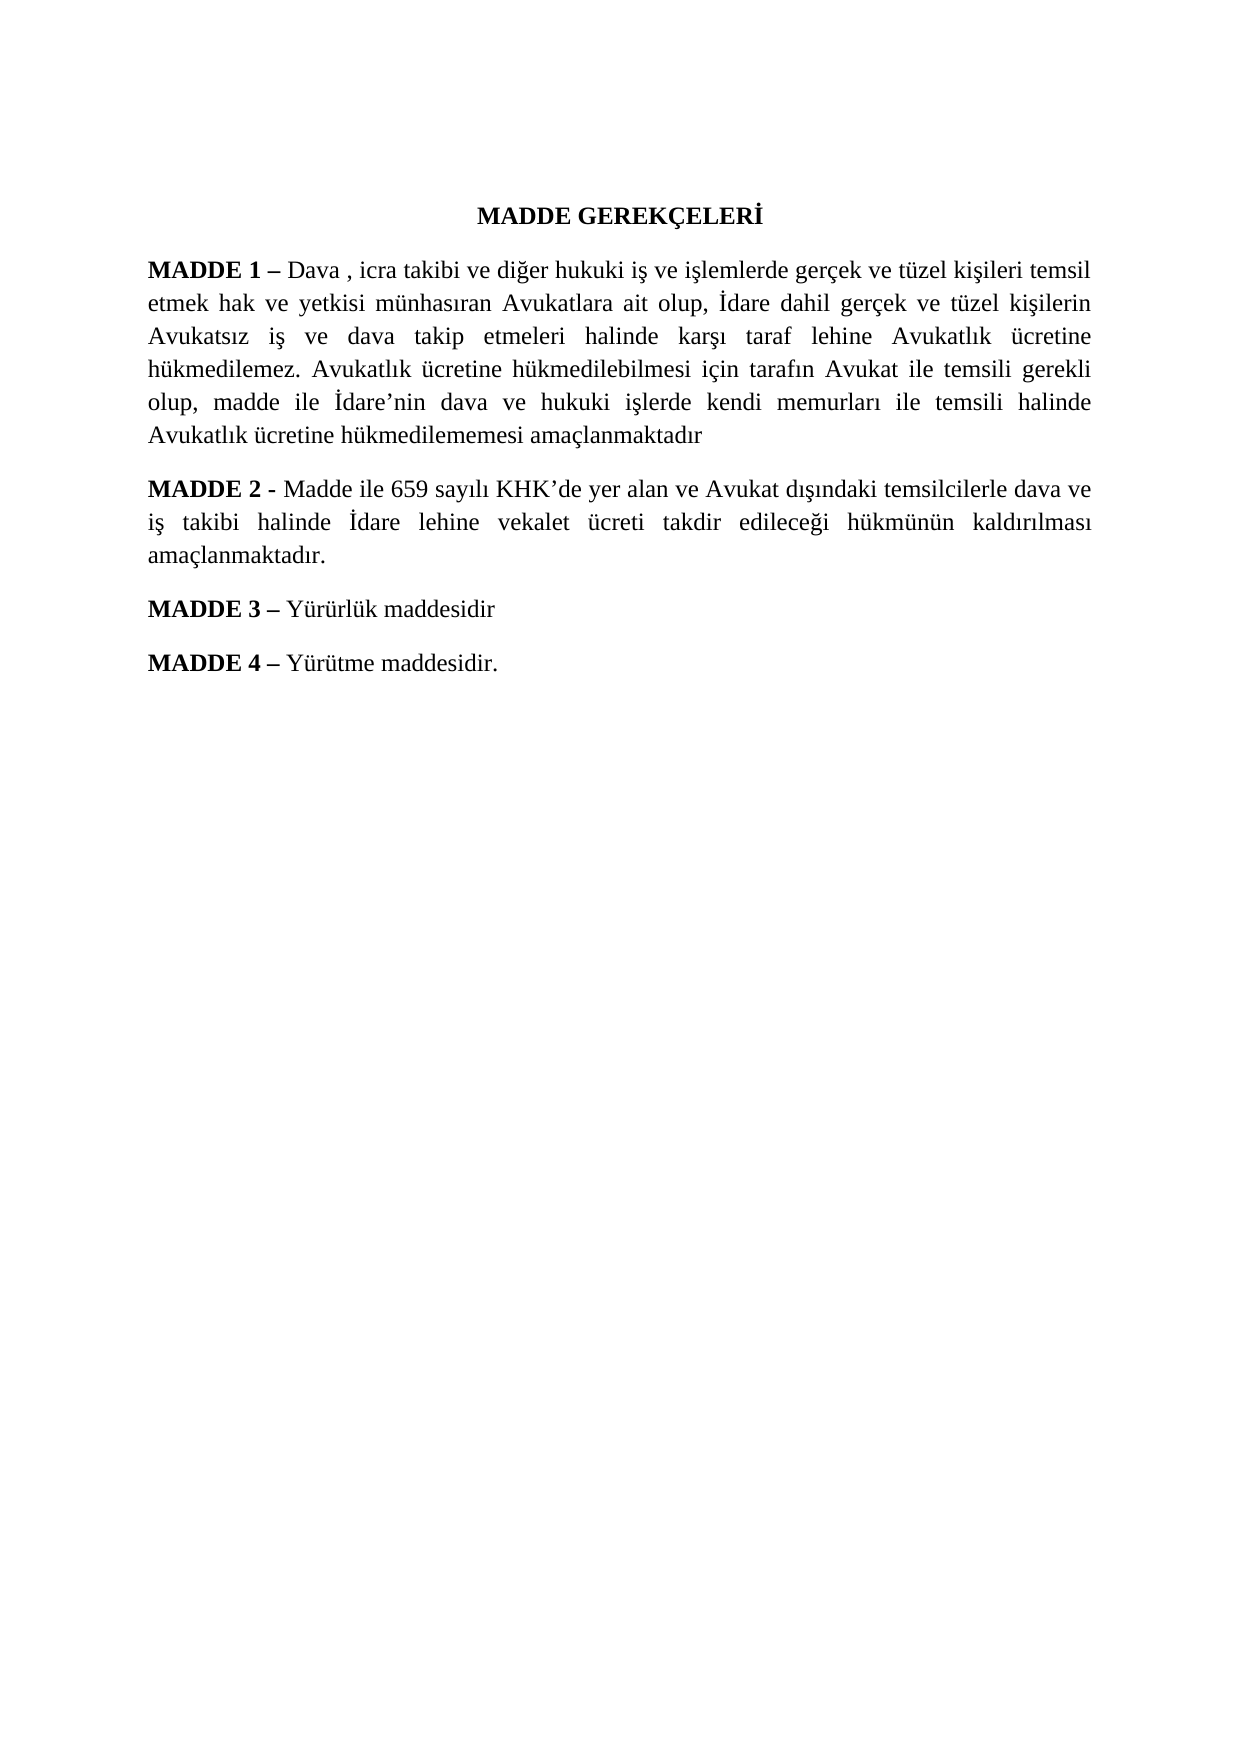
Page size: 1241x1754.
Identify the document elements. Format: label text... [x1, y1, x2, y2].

text MADDE 1 – Dava , icra takibi ve diğer hukuki iş ve işlemlerde gerçek ve tüzel kişileri temsil etmek hak ve yetkisi münhasıran Avukatlara ait olup, İdare dahil gerçek ve tüzel kişilerin Avukatsız iş ve dava takip etmeleri halinde karşı taraf lehine Avukatlık ücretine hükmedilemez. Avukatlık ücretine hükmedilebilmesi için tarafın Avukat ile temsili gerekli olup, madde ile İdare’nin dava ve hukuki işlerde kendi memurları ile temsili halinde Avukatlık ücretine hükmedilememesi amaçlanmaktadır [148, 255, 1093, 449]
text MADDE 3 – Yürürlük maddesidir [148, 594, 1093, 623]
text MADDE 2 - Madde ile 659 sayılı KHK’de yer alan ve Avukat dışındaki temsilcilerle dava ve iş takibi halinde İdare lehine vekalet ücreti takdir edileceği hükmünün kaldırılması amaçlanmaktadır. [148, 474, 1093, 569]
text MADDE GEREKÇELERİ [148, 201, 1093, 230]
text MADDE 4 – Yürütme maddesidir. [148, 648, 1093, 677]
